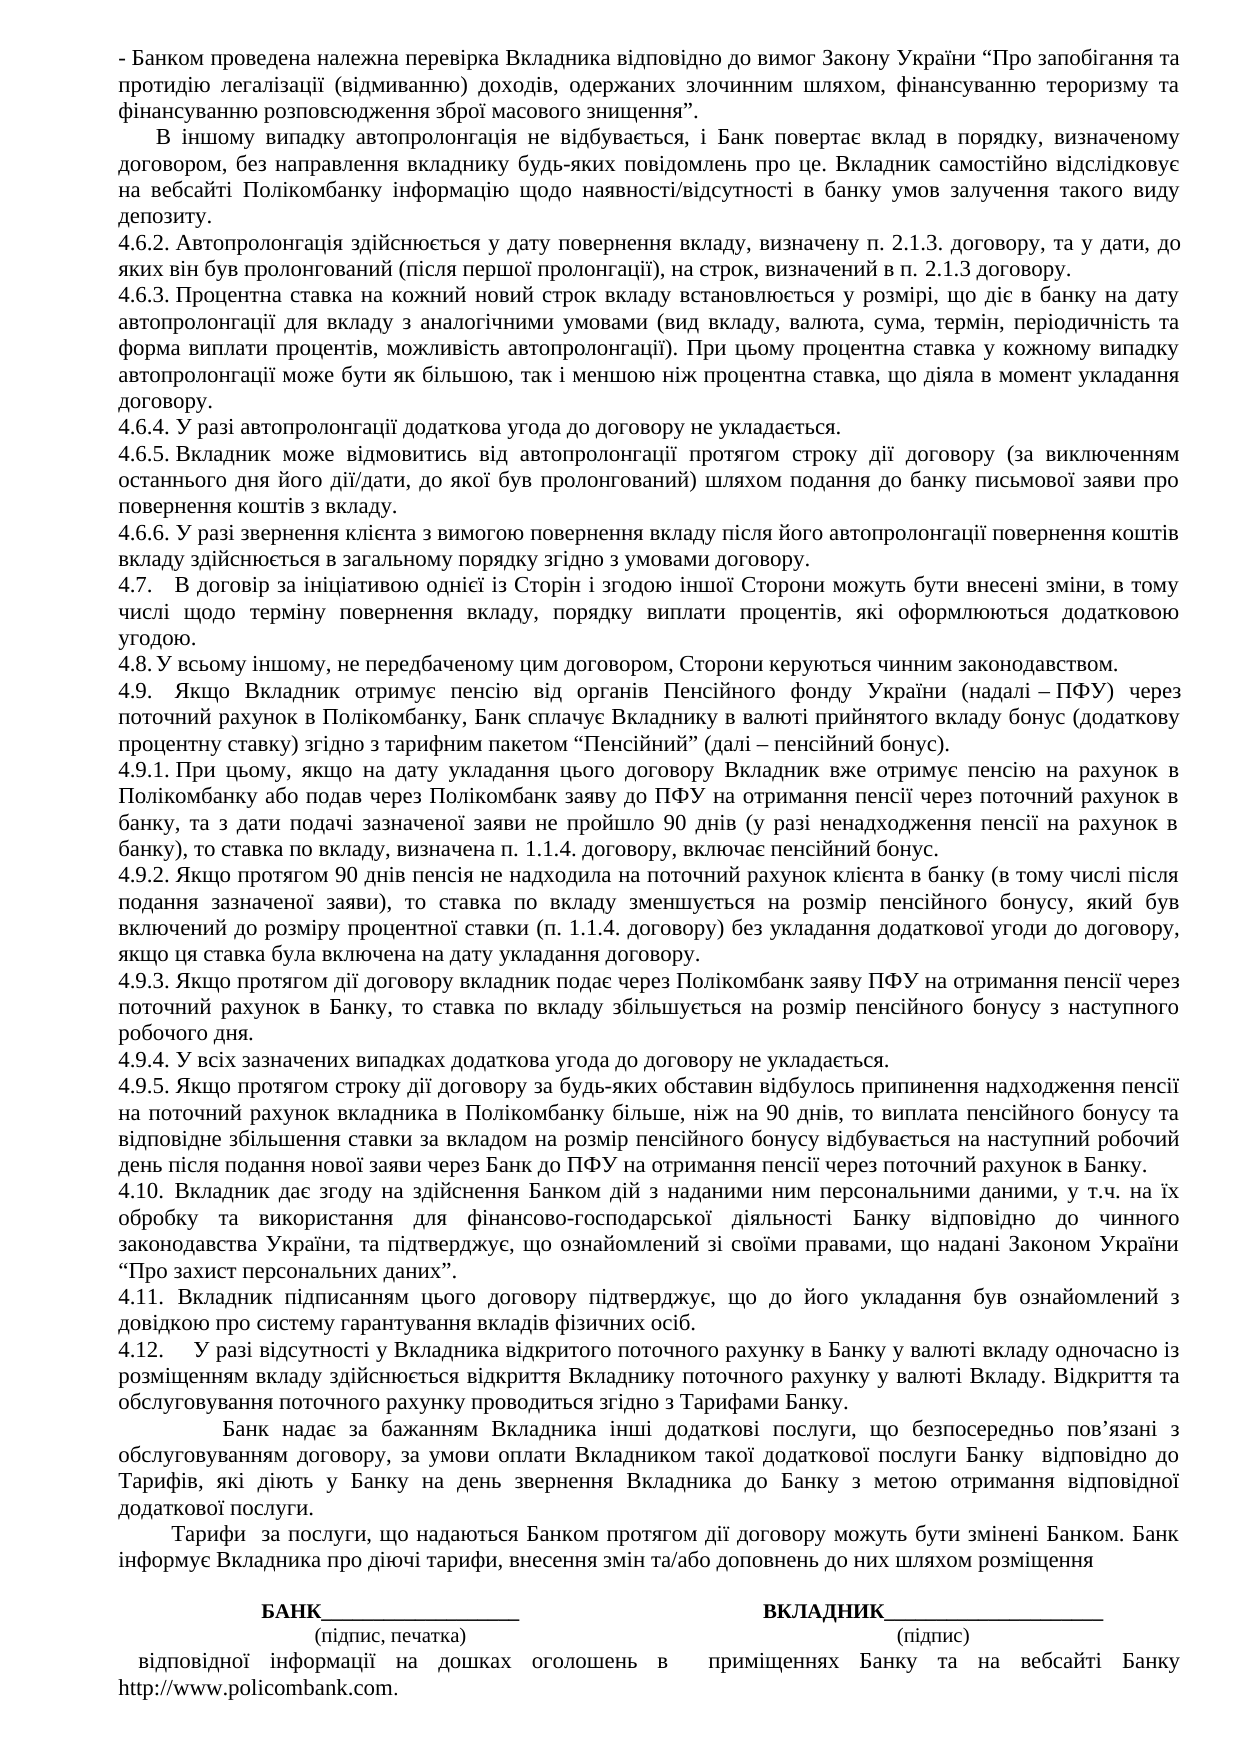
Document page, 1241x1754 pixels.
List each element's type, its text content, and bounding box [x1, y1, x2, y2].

list У разі відсутності у Вкладника відкритого поточного рахунку в Банку у валюті вкладу одночасно із розміщенням вкладу здійснюється відкриття Вкладнику поточного рахунку у валюті Вкладу. Відкриття та обслуговування поточного рахунку проводиться згідно з Тарифами Банку. [118, 1336, 1181, 1415]
list Вкладник дає згоду на здійснення Банком дій з наданими ним персональними даними, у т.ч. на їх обробку та використання для фінансово-господарської діяльності Банку відповідно до чинного законодавства України, та підтверджує, що ознайомлений зі своїми правами, що надані Законом України “Про захист персональних даних”. [118, 1178, 1181, 1283]
text 4.6.4. У разі автопролонгації додаткова угода до договору не укладається. [118, 413, 1181, 440]
text Банк надає за бажанням Вкладника інші додаткові послуги, що безпосередньо пов’язані з обслуговуванням договору, за умови оплати Вкладником такої додаткової послуги Банку відповідно до Тарифів, які діють у Банку на день звернення Вкладника до Банку з метою отримання відповідної додаткової послуги. [118, 1415, 1181, 1520]
list Якщо Вкладник отримує пенсію від органів Пенсійного фонду України (надалі – ПФУ) через поточний рахунок в Полікомбанку, Банк сплачує Вкладнику в валюті прийнятого вкладу бонус (додаткову процентну ставку) згідно з тарифним пакетом “Пенсійний” (далі – пенсійний бонус). [118, 677, 1181, 756]
text 4.9.4. У всіх зазначених випадках додаткова угода до договору не укладається. [118, 1046, 1181, 1072]
text 4.9.1. При цьому, якщо на дату укладання цього договору Вкладник вже отримує пенсію на рахунок в Полікомбанку або подав через Полікомбанк заяву до ПФУ на отримання пенсії через поточний рахунок в банку, та з дати подачі зазначеної заяви не пройшло 90 днів (у разі ненадходження пенсії на рахунок в банку), то ставка по вкладу, визначена п. 1.1.4. договору, включає пенсійний бонус. [118, 756, 1181, 861]
text 4.6.2. Автопролонгація здійснюється у дату повернення вкладу, визначену п. 2.1.3. договору, та у дати, до яких він був пролонгований (після першої пролонгації), на строк, визначений в п. 2.1.3 договору. [118, 229, 1181, 282]
list Вкладник підписанням цього договору підтверджує, що до його укладання був ознайомлений з довідкою про систему гарантування вкладів фізичних осіб. [118, 1283, 1181, 1336]
text Тарифи за послуги, що надаються Банком протягом дії договору можуть бути змінені Банком. Банк інформує Вкладника про діючі тарифи, внесення змін та/або доповнень до них шляхом розміщення [118, 1520, 1181, 1573]
list В договір за ініціативою однієї із Сторін і згодою іншої Сторони можуть бути внесені зміни, в тому числі щодо терміну повернення вкладу, порядку виплати процентів, які оформлюються додатковою угодою. [118, 571, 1181, 651]
text 4.9.5. Якщо протягом строку дії договору за будь-яких обставин відбулось припинення надходження пенсії на поточний рахунок вкладника в Полікомбанку більше, ніж на 90 днів, то виплата пенсійного бонусу та відповідне збільшення ставки за вкладом на розмір пенсійного бонусу відбувається на наступний робочий день після подання нової заяви через Банк до ПФУ на отримання пенсії через поточний рахунок в Банку. [118, 1072, 1181, 1178]
text 4.6.6. У разі звернення клієнта з вимогою повернення вкладу після його автопролонгації повернення коштів вкладу здійснюється в загальному порядку згідно з умовами договору. [118, 519, 1181, 571]
text 4.9.2. Якщо протягом 90 днів пенсія не надходила на поточний рахунок клієнта в банку (в тому числі після подання зазначеної заяви), то ставка по вкладу зменшується на розмір пенсійного бонусу, який був включений до розміру процентної ставки (п. 1.1.4. договору) без укладання додаткової угоди до договору, якщо ця ставка була включена на дату укладання договору. [118, 861, 1181, 967]
text В іншому випадку автопролонгація не відбувається, і Банк повертає вклад в порядку, визначеному договором, без направлення вкладнику будь-яких повідомлень про це. Вкладник самостійно відслідковує на вебсайті Полікомбанку інформацію щодо наявності/відсутності в банку умов залучення такого виду депозиту. [118, 123, 1181, 229]
text 4.6.5. Вкладник може відмовитись від автопролонгації протягом строку дії договору (за виключенням останнього дня його дії/дати, до якої був пролонгований) шляхом подання до банку письмової заяви про повернення коштів з вкладу. [118, 440, 1181, 519]
text 4.9.3. Якщо протягом дії договору вкладник подає через Полікомбанк заяву ПФУ на отримання пенсії через поточний рахунок в Банку, то ставка по вкладу збільшується на розмір пенсійного бонусу з наступного робочого дня. [118, 967, 1181, 1046]
text відповідної інформації на дошках оголошень в приміщеннях Банку та на вебсайті Банку http://www.policombank.com. [118, 1647, 1181, 1700]
list У всьому іншому, не передбаченому цим договором, Сторони керуються чинним законодавством. [118, 651, 1181, 677]
table_header БАНК___________________ (підпис, печатка) [118, 1599, 659, 1647]
table_header ВКЛАДНИК_____________________ (підпис) [659, 1599, 1204, 1647]
text - Банком проведена належна перевірка Вкладника відповідно до вимог Закону України “Про запобігання та протидію легалізації (відмиванню) доходів, одержаних злочинним шляхом, фінансуванню тероризму та фінансуванню розповсюдження зброї масового знищення”. [118, 44, 1181, 123]
text 4.6.3. Процентна ставка на кожний новий строк вкладу встановлюється у розмірі, що діє в банку на дату автопролонгації для вкладу з аналогічними умовами (вид вкладу, валюта, сума, термін, періодичність та форма виплати процентів, можливість автопролонгації). При цьому процентна ставка у кожному випадку автопролонгації може бути як більшою, так і меншою ніж процентна ставка, що діяла в момент укладання договору. [118, 282, 1181, 413]
